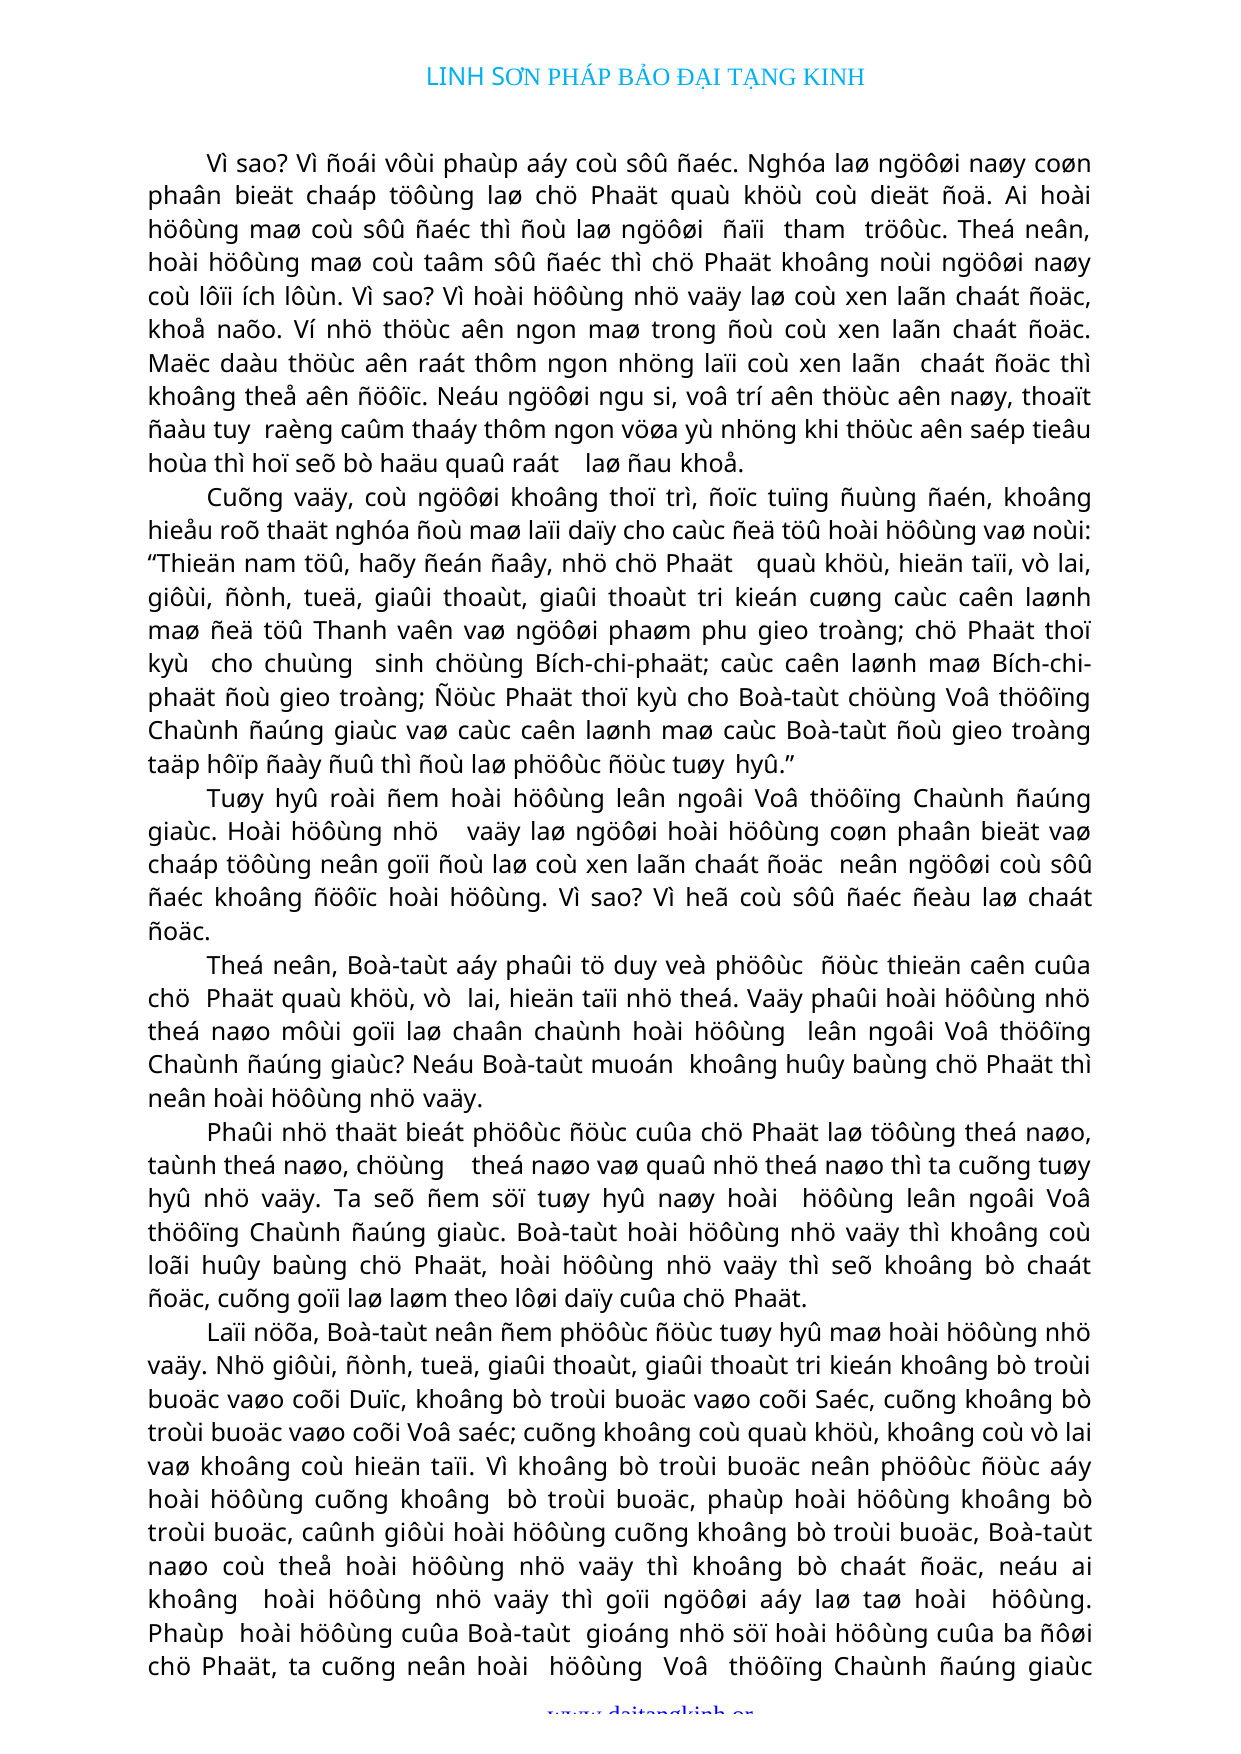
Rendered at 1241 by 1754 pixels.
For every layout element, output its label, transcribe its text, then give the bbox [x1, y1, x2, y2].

text Cuõng vaäy, coù ngöôøi khoâng thoï trì, ñoïc tuïng ñuùng ñaén, khoâng hieåu roõ thaät nghóa ñoù maø laïi daïy cho caùc ñeä töû hoài höôùng vaø noùi: “Thieän nam töû, haõy ñeán ñaây, nhö chö Phaät quaù khöù, hieän taïi, vò lai, giôùi, ñònh, tueä, giaûi thoaùt, giaûi thoaùt tri kieán cuøng caùc caên laønh maø ñeä töû Thanh vaên vaø ngöôøi phaøm phu gieo troàng; chö Phaät thoï kyù cho chuùng sinh chöùng Bích-chi-phaät; caùc caên laønh maø Bích-chi-phaät ñoù gieo troàng; Ñöùc Phaät thoï kyù cho Boà-taùt chöùng Voâ thöôïng Chaùnh ñaúng giaùc vaø caùc caên laønh maø caùc Boà-taùt ñoù gieo troàng taäp hôïp ñaày ñuû thì ñoù laø phöôùc ñöùc tuøy hyû.” [147, 479, 1093, 780]
text Vì sao? Vì ñoái vôùi phaùp aáy coù sôû ñaéc. Nghóa laø ngöôøi naøy coøn phaân bieät chaáp töôùng laø chö Phaät quaù khöù coù dieät ñoä. Ai hoài höôùng maø coù sôû ñaéc thì ñoù laø ngöôøi ñaïi tham tröôùc. Theá neân, hoài höôùng maø coù taâm sôû ñaéc thì chö Phaät khoâng noùi ngöôøi naøy coù lôïi ích lôùn. Vì sao? Vì hoài höôùng nhö vaäy laø coù xen laãn chaát ñoäc, khoå naõo. Ví nhö thöùc aên ngon maø trong ñoù coù xen laãn chaát ñoäc. Maëc daàu thöùc aên raát thôm ngon nhöng laïi coù xen laãn chaát ñoäc thì khoâng theå aên ñöôïc. Neáu ngöôøi ngu si, voâ trí aên thöùc aên naøy, thoaït ñaàu tuy raèng caûm thaáy thôm ngon vöøa yù nhöng khi thöùc aên saép tieâu hoùa thì hoï seõ bò haäu quaû raát laø ñau khoå. [147, 145, 1093, 479]
text Tuøy hyû roài ñem hoài höôùng leân ngoâi Voâ thöôïng Chaùnh ñaúng giaùc. Hoài höôùng nhö vaäy laø ngöôøi hoài höôùng coøn phaân bieät vaø chaáp töôùng neân goïi ñoù laø coù xen laãn chaát ñoäc neân ngöôøi coù sôû ñaéc khoâng ñöôïc hoài höôùng. Vì sao? Vì heã coù sôû ñaéc ñeàu laø chaát ñoäc. [147, 780, 1093, 947]
text Phaûi nhö thaät bieát phöôùc ñöùc cuûa chö Phaät laø töôùng theá naøo, taùnh theá naøo, chöùng theá naøo vaø quaû nhö theá naøo thì ta cuõng tuøy hyû nhö vaäy. Ta seõ ñem söï tuøy hyû naøy hoài höôùng leân ngoâi Voâ thöôïng Chaùnh ñaúng giaùc. Boà-taùt hoài höôùng nhö vaäy thì khoâng coù loãi huûy baùng chö Phaät, hoài höôùng nhö vaäy thì seõ khoâng bò chaát ñoäc, cuõng goïi laø laøm theo lôøi daïy cuûa chö Phaät. [147, 1114, 1093, 1315]
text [147, 1315, 1093, 1683]
text Theá neân, Boà-taùt aáy phaûi tö duy veà phöôùc ñöùc thieän caên cuûa chö Phaät quaù khöù, vò lai, hieän taïi nhö theá. Vaäy phaûi hoài höôùng nhö theá naøo môùi goïi laø chaân chaùnh hoài höôùng leân ngoâi Voâ thöôïng Chaùnh ñaúng giaùc? Neáu Boà-taùt muoán khoâng huûy baùng chö Phaät thì neân hoài höôùng nhö vaäy. [147, 947, 1093, 1114]
